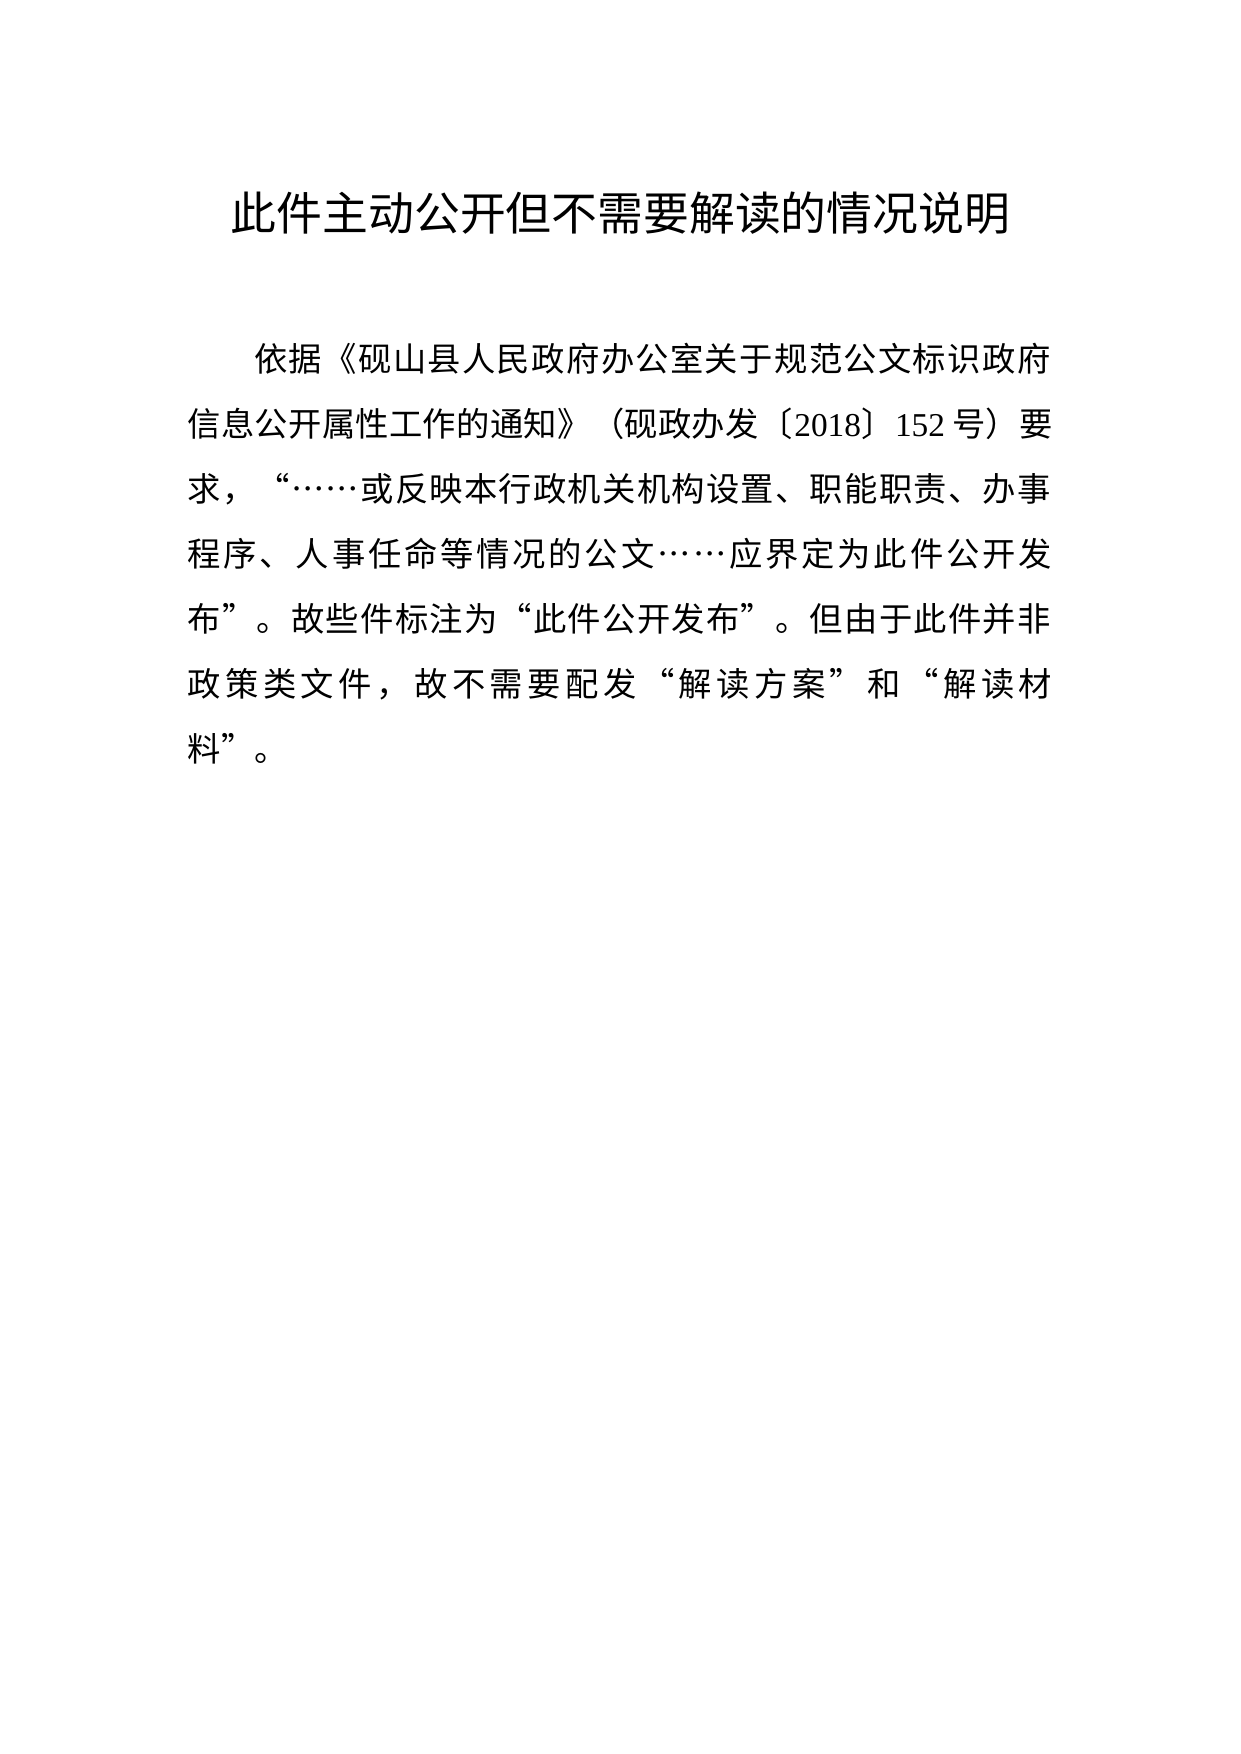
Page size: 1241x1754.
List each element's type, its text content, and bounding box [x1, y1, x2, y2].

text 依据《砚山县人民政府办公室关于规范公文标识政府信息公开属性工作的通知》（砚政办发〔2018〕152号）要求，“……或反映本行政机关机构设置、职能职责、办事程序、人事任命等情况的公文……应界定为此件公开发布”。故些件标注为“此件公开发布”。但由于此件并非政策类文件，故不需要配发“解读方案”和“解读材料”。 [187, 324, 1053, 779]
text 此件主动公开但不需要解读的情况说明 [187, 162, 1053, 259]
